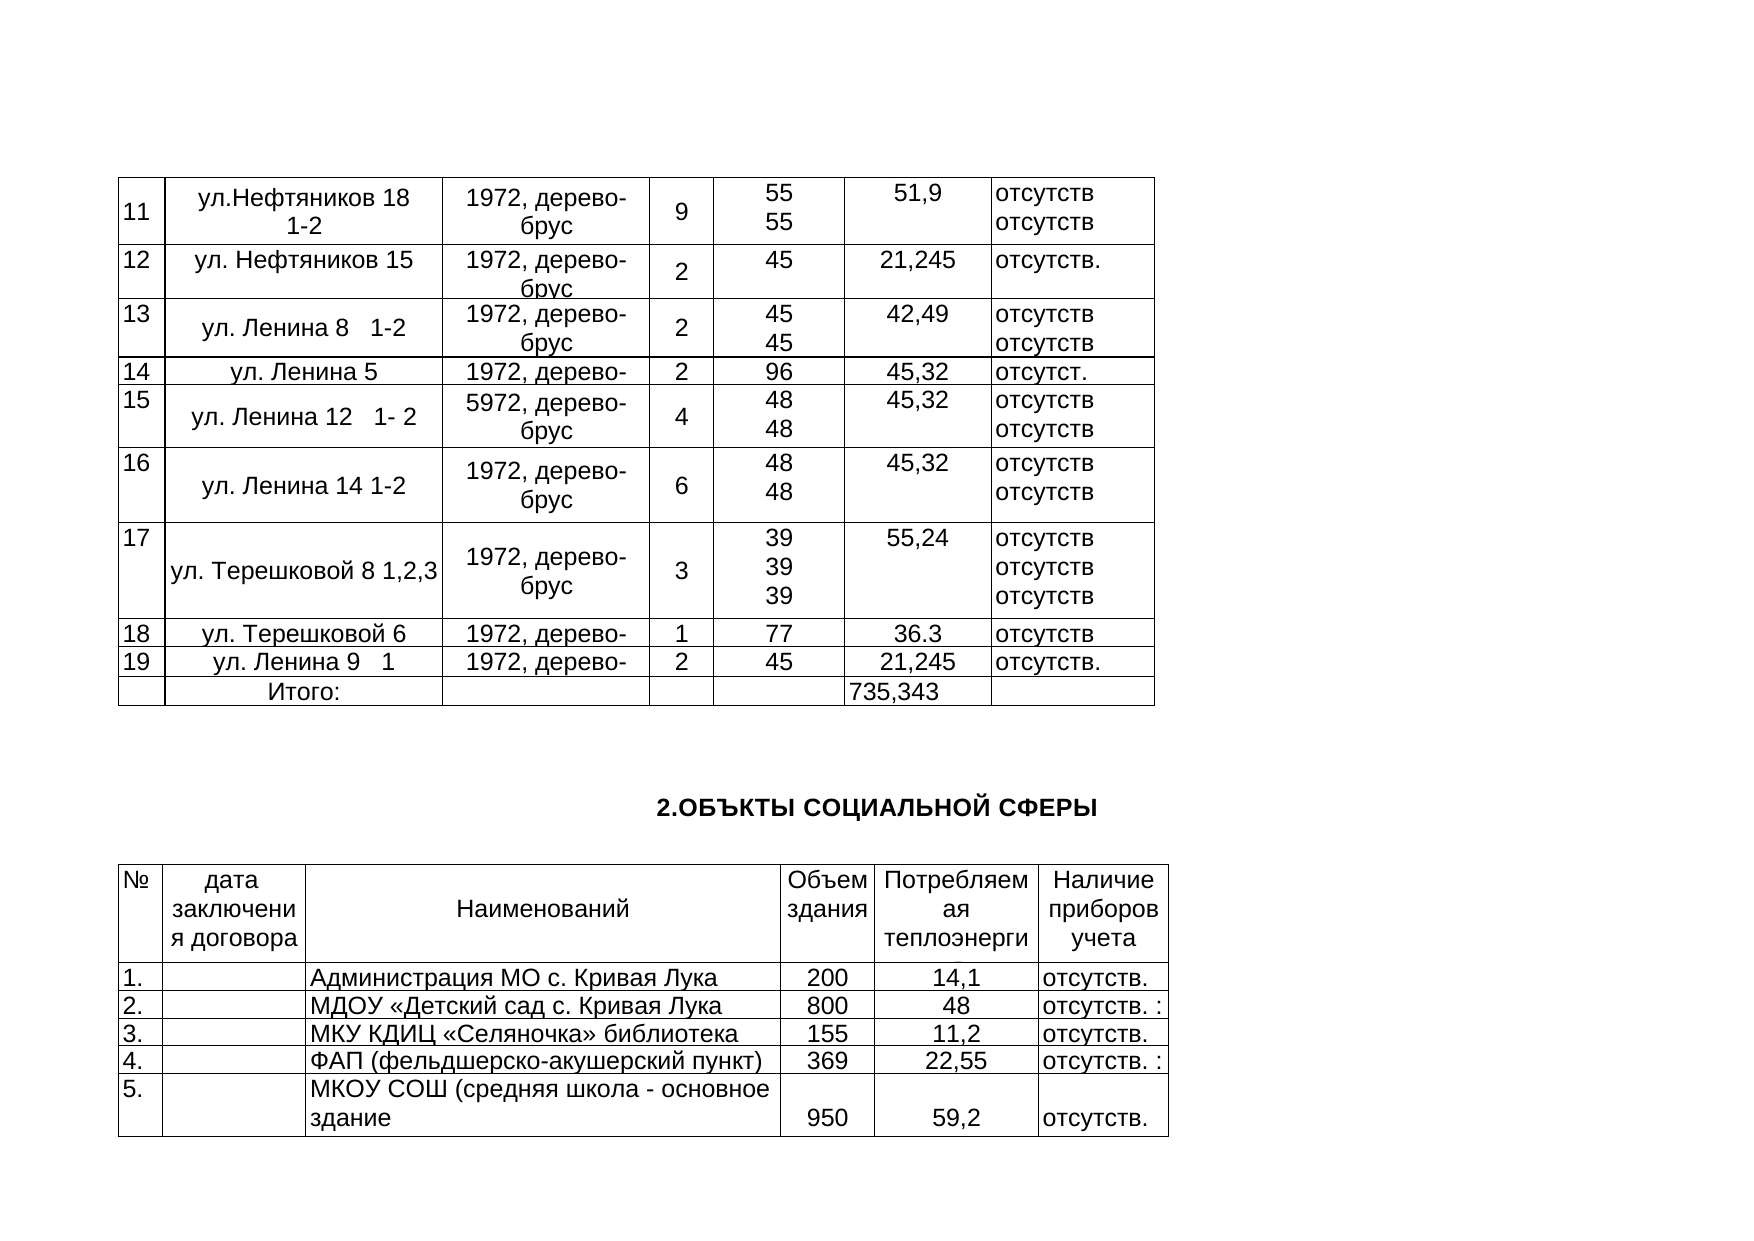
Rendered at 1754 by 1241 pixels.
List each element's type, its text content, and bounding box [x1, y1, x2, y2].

table_cell [714, 677, 718, 705]
table_cell 6 [650, 448, 713, 522]
table_cell 45,32 [845, 448, 991, 522]
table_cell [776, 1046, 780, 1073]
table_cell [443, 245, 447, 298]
table_cell 16 [119, 448, 164, 522]
table_header Объем здания [781, 865, 874, 962]
table_header Наличие приборов учета [1039, 865, 1168, 962]
table_cell 48 48 [714, 385, 844, 447]
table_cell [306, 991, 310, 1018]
table_cell 950 [781, 1074, 874, 1136]
table_cell [301, 1019, 305, 1045]
table_cell 42,49 [845, 299, 991, 356]
table_cell 4 [650, 385, 713, 447]
table_cell [301, 963, 305, 990]
table_cell 48 48 [714, 448, 844, 522]
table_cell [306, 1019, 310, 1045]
table_header Наименований [306, 865, 780, 962]
table_cell отсутств. [992, 245, 1154, 298]
text 2.ОБЪКТЫ СОЦИАЛЬНОЙ СФЕРЫ [118, 792, 1636, 821]
table_cell 13 [119, 299, 164, 356]
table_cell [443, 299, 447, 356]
table_cell [443, 677, 447, 705]
table_cell 12 [119, 245, 164, 298]
table_cell 2 [650, 245, 713, 298]
table_cell ул. Терешковой 8 1,2,3 [166, 523, 442, 618]
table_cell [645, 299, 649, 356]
table_cell [301, 1046, 305, 1073]
table_cell отсутств отсутств [992, 385, 1154, 447]
table_header дата заключения договора [163, 865, 305, 962]
table_cell [163, 1019, 167, 1045]
table_cell 735,343 [845, 677, 991, 705]
table_cell 51,9 [845, 178, 991, 244]
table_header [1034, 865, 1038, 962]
table_cell 17 [119, 523, 164, 618]
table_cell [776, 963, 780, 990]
table_cell [163, 963, 167, 990]
table_cell [645, 677, 649, 705]
table_cell 1972, дерево-брус [443, 448, 649, 522]
table_cell 11 [119, 178, 164, 244]
table_cell 5. [119, 1074, 162, 1136]
table_cell [163, 1046, 167, 1073]
table_cell ул. Ленина 14 1-2 [166, 448, 442, 522]
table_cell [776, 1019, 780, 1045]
table_cell отсутств отсутств отсутств [992, 523, 1154, 618]
table_cell [163, 1074, 305, 1136]
table_cell 21,245 [845, 245, 991, 298]
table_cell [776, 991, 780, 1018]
table_cell 15 [119, 385, 164, 447]
table_cell 45 [714, 245, 844, 298]
table_cell 2 [650, 299, 713, 356]
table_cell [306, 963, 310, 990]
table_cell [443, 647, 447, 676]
table_cell [650, 677, 654, 705]
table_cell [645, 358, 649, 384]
table_cell 3 [650, 523, 713, 618]
table_cell отсутств. [1039, 1074, 1168, 1136]
table_cell 39 39 39 [714, 523, 844, 618]
table_cell [163, 991, 167, 1018]
table_header № [119, 865, 162, 962]
table_cell [709, 677, 713, 705]
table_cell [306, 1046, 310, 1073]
table_cell 45,32 [845, 385, 991, 447]
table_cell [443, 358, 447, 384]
table_cell [840, 677, 844, 705]
table_cell МКОУ СОШ (средняя школа - основное здание [306, 1074, 780, 1136]
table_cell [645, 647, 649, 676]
table_cell 9 [650, 178, 713, 244]
table_cell отсутств отсутств [992, 178, 1154, 244]
table_cell 1972, дерево-брус [443, 178, 649, 244]
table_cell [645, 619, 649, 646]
table_cell [301, 991, 305, 1018]
table_cell ул. Ленина 12 1- 2 [166, 385, 442, 447]
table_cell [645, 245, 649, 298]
table_cell отсутств отсутств [992, 448, 1154, 522]
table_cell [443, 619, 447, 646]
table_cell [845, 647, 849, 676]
table_cell 1972, дерево-брус [443, 523, 649, 618]
table_cell ул.Нефтяников 18 1-2 [166, 178, 442, 244]
table_cell 55,24 [845, 523, 991, 618]
table_cell ул. Ленина 8 1-2 [166, 299, 442, 356]
table_cell 59,2 [875, 1074, 1038, 1136]
table_cell 5972, дерево-брус [443, 385, 649, 447]
table_cell 55 55 [714, 178, 844, 244]
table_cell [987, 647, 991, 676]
